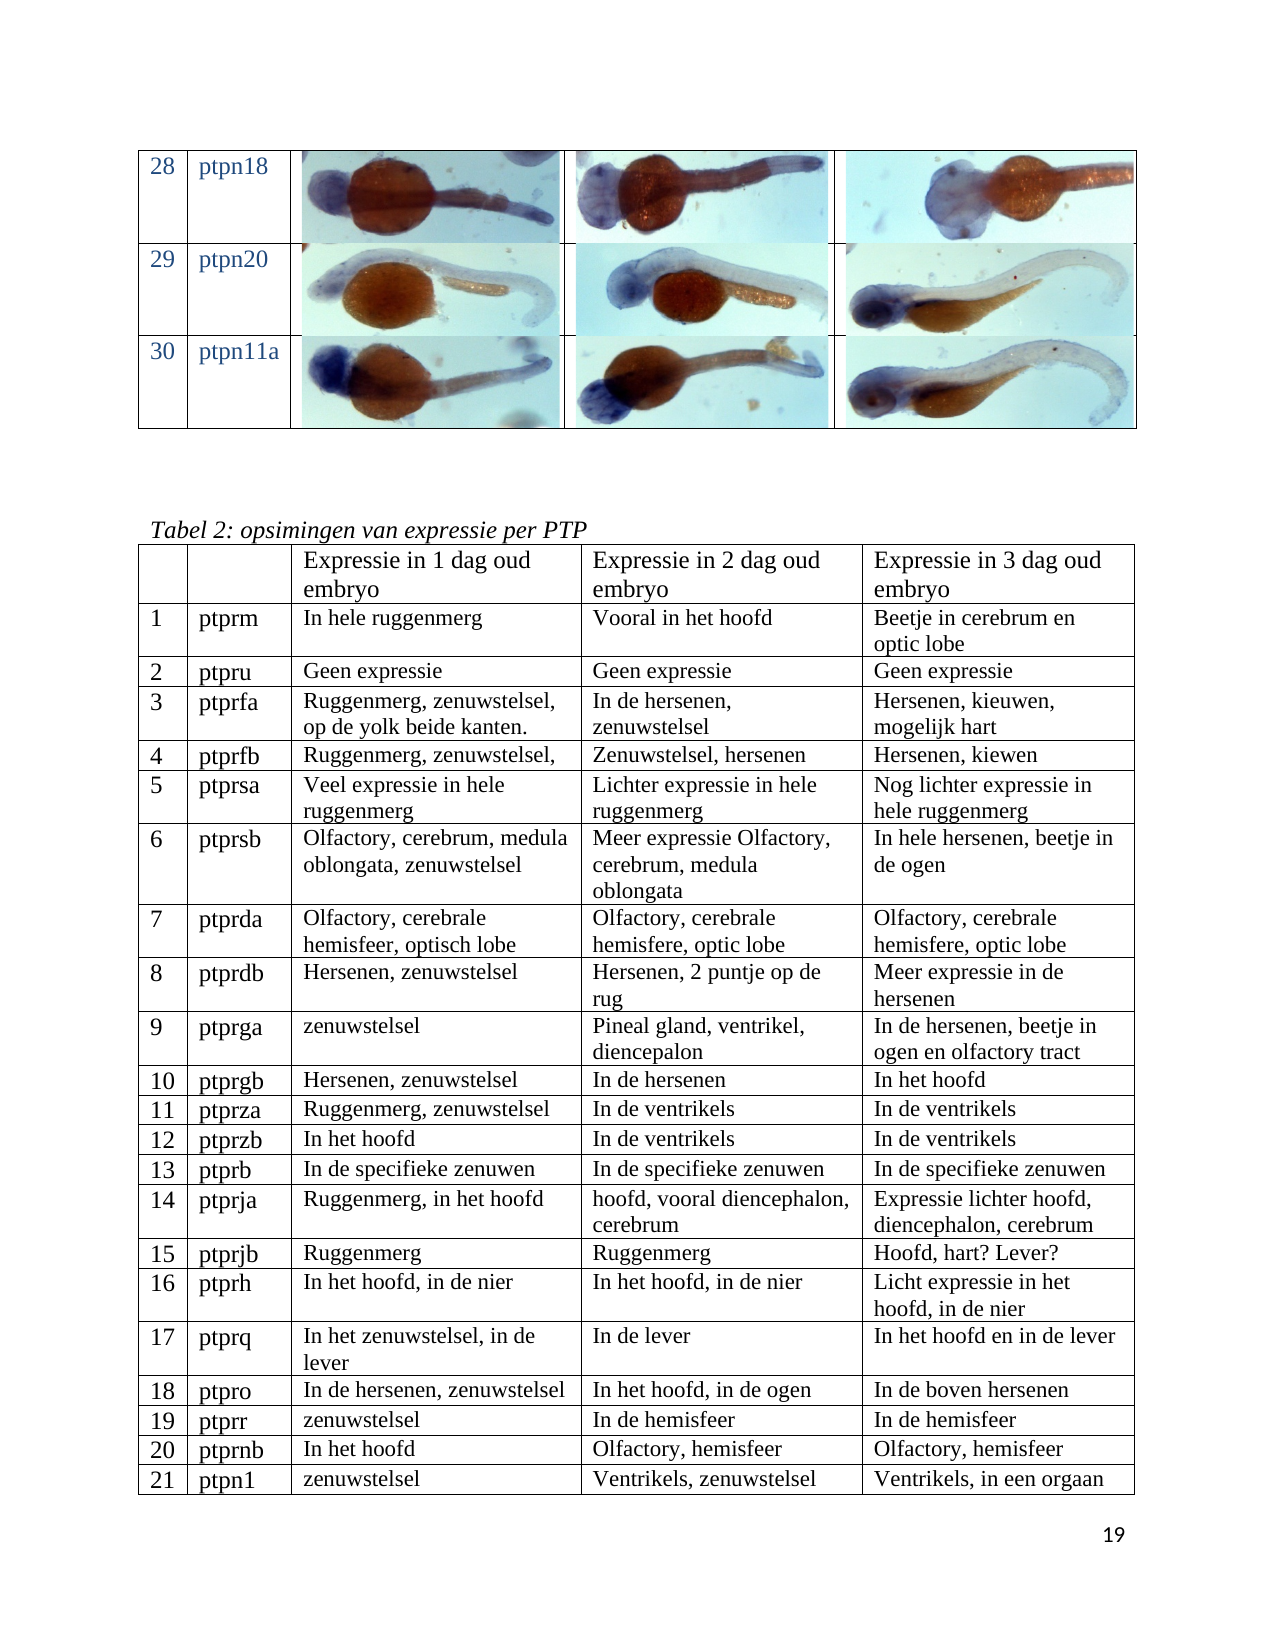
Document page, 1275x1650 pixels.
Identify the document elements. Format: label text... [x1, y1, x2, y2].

picture [301, 151, 560, 428]
table_cell ptprja [188, 1185, 291, 1238]
table_cell 7 [139, 905, 187, 957]
table_cell ptprsb [188, 824, 291, 903]
table_cell In de boven hersenen [863, 1376, 1134, 1405]
table_cell ptprfb [188, 741, 291, 769]
table_header [188, 545, 291, 602]
table_cell Olfactory, cerebrum, medula oblongata, zenuwstelsel [292, 824, 581, 903]
table_cell In hele hersenen, beetje in de ogen [863, 824, 1134, 903]
table_cell Geen expressie [863, 657, 1134, 686]
table_cell [565, 244, 575, 335]
table_header Expressie in 3 dag oud embryo [863, 545, 1134, 602]
table_cell In de hersenen, beetje in ogen en olfactory tract [863, 1012, 1134, 1065]
table_header Expressie in 1 dag oud embryo [292, 545, 581, 602]
table_cell 6 [139, 824, 187, 903]
table_cell ptpn11a [188, 336, 290, 428]
table_cell In het hoofd, in de nier [292, 1269, 581, 1321]
table_cell ptpru [188, 657, 291, 686]
table_header [139, 545, 187, 602]
table_cell Hersenen, zenuwstelsel [292, 1066, 581, 1094]
table_cell 9 [139, 1012, 187, 1065]
table_cell 3 [139, 687, 187, 740]
table_cell In de hemisfeer [863, 1406, 1134, 1434]
table_cell [291, 336, 301, 428]
table_cell Ruggenmerg, zenuwstelsel, op de yolk beide kanten. [292, 687, 581, 740]
table_cell Zenuwstelsel, hersenen [582, 741, 862, 769]
table_cell 21 [139, 1465, 187, 1494]
table_cell [829, 151, 834, 243]
table_cell In de specifieke zenuwen [292, 1155, 581, 1184]
table_cell In hele ruggenmerg [292, 604, 581, 656]
table_cell In de specifieke zenuwen [863, 1155, 1134, 1184]
table_cell In de hersenen, zenuwstelsel [582, 687, 862, 740]
table_cell Geen expressie [582, 657, 862, 686]
table_cell [560, 336, 564, 428]
picture [575, 151, 829, 428]
table_cell 18 [139, 1376, 187, 1405]
table_cell In het hoofd [292, 1125, 581, 1154]
table_cell Olfactory, cerebrale hemisfere, optic lobe [863, 905, 1134, 957]
table_cell In de ventrikels [582, 1125, 862, 1154]
table_cell Ruggenmerg, zenuwstelsel [292, 1096, 581, 1124]
table_cell hoofd, vooral diencephalon, cerebrum [582, 1185, 862, 1238]
table_cell 2 [139, 657, 187, 686]
table_cell In de lever [582, 1322, 862, 1375]
table_cell [565, 336, 575, 428]
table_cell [863, 1465, 1134, 1494]
table_cell Beetje in cerebrum en optic lobe [863, 604, 1134, 656]
table_cell [829, 244, 834, 335]
table_cell ptprq [188, 1322, 291, 1375]
table_cell ptprr [188, 1406, 291, 1434]
table_cell Geen expressie [292, 657, 581, 686]
table_cell 16 [139, 1269, 187, 1321]
table_cell In het hoofd [863, 1066, 1134, 1094]
table_cell ptpn18 [188, 151, 290, 243]
table_cell Hersenen, zenuwstelsel [292, 958, 581, 1011]
table_cell 1 [139, 604, 187, 656]
table_cell In het hoofd [292, 1436, 581, 1464]
table_cell Pineal gland, ventrikel, diencepalon [582, 1012, 862, 1065]
table_cell ptpn1 [188, 1465, 291, 1494]
text Tabel 2: opsimingen van expressie per PTP [150, 515, 1125, 544]
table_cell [582, 1465, 862, 1494]
table_cell ptprm [188, 604, 291, 656]
picture [845, 151, 1134, 428]
table_cell ptprfa [188, 687, 291, 740]
table_cell 5 [139, 771, 187, 823]
table_cell [560, 151, 564, 243]
table_cell ptprdb [188, 958, 291, 1011]
table_cell 19 [139, 1406, 187, 1434]
table_cell 11 [139, 1096, 187, 1124]
table_cell 15 [139, 1239, 187, 1267]
table_cell Expressie lichter hoofd, diencephalon, cerebrum [863, 1185, 1134, 1238]
table_cell Lichter expressie in hele ruggenmerg [582, 771, 862, 823]
table_cell 28 [139, 151, 187, 243]
table_cell In het hoofd, in de ogen [582, 1376, 862, 1405]
table_cell Olfactory, cerebrale hemisfeer, optisch lobe [292, 905, 581, 957]
table_cell ptprzb [188, 1125, 291, 1154]
table_cell [835, 244, 845, 335]
table_cell ptprjb [188, 1239, 291, 1267]
table_header Expressie in 2 dag oud embryo [582, 545, 862, 602]
table_cell Ruggenmerg [292, 1239, 581, 1267]
table_cell Ruggenmerg [582, 1239, 862, 1267]
table_cell In het hoofd en in de lever [863, 1322, 1134, 1375]
table_cell 10 [139, 1066, 187, 1094]
table_cell ptpn20 [188, 244, 290, 335]
table_cell In het zenuwstelsel, in de lever [292, 1322, 581, 1375]
table_cell Nog lichter expressie in hele ruggenmerg [863, 771, 1134, 823]
table_cell 4 [139, 741, 187, 769]
table_cell 17 [139, 1322, 187, 1375]
table_cell [565, 151, 575, 243]
table_cell Olfactory, hemisfeer [863, 1436, 1134, 1464]
table_cell zenuwstelsel [292, 1406, 581, 1434]
table_cell In de ventrikels [582, 1096, 862, 1124]
table_cell Hersenen, kieuwen, mogelijk hart [863, 687, 1134, 740]
table_cell ptprh [188, 1269, 291, 1321]
table_cell ptprnb [188, 1436, 291, 1464]
table_cell 30 [139, 336, 187, 428]
table_cell ptprsa [188, 771, 291, 823]
table_cell Veel expressie in hele ruggenmerg [292, 771, 581, 823]
table_cell ptprb [188, 1155, 291, 1184]
table_cell Licht expressie in het hoofd, in de nier [863, 1269, 1134, 1321]
table_cell ptprza [188, 1096, 291, 1124]
table_cell In de specifieke zenuwen [582, 1155, 862, 1184]
table_cell [291, 151, 301, 243]
table_cell ptpro [188, 1376, 291, 1405]
table_cell In de hersenen, zenuwstelsel [292, 1376, 581, 1405]
table_cell Hersenen, kiewen [863, 741, 1134, 769]
table_cell [829, 336, 834, 428]
table_cell Ruggenmerg, zenuwstelsel, [292, 741, 581, 769]
table_cell Meer expressie in de hersenen [863, 958, 1134, 1011]
table_cell In de ventrikels [863, 1096, 1134, 1124]
table_cell zenuwstelsel [292, 1012, 581, 1065]
table_cell Vooral in het hoofd [582, 604, 862, 656]
table_cell 14 [139, 1185, 187, 1238]
table_cell In de ventrikels [863, 1125, 1134, 1154]
table_cell In het hoofd, in de nier [582, 1269, 862, 1321]
table_cell ptprda [188, 905, 291, 957]
table_cell [835, 151, 845, 243]
table_cell Meer expressie Olfactory, cerebrum, medula oblongata [582, 824, 862, 903]
table_cell [560, 244, 564, 335]
table_cell [291, 244, 301, 335]
table_cell 12 [139, 1125, 187, 1154]
table_cell [835, 336, 845, 428]
table_cell 29 [139, 244, 187, 335]
table_cell In de hemisfeer [582, 1406, 862, 1434]
table_cell Ruggenmerg, in het hoofd [292, 1185, 581, 1238]
table_cell ptprga [188, 1012, 291, 1065]
table_cell 20 [139, 1436, 187, 1464]
table_cell 8 [139, 958, 187, 1011]
table_cell zenuwstelsel [292, 1465, 581, 1494]
table_cell Olfactory, hemisfeer [582, 1436, 862, 1464]
table_cell 13 [139, 1155, 187, 1184]
table_cell Olfactory, cerebrale hemisfere, optic lobe [582, 905, 862, 957]
table_cell In de hersenen [582, 1066, 862, 1094]
table_cell Hersenen, 2 puntje op de rug [582, 958, 862, 1011]
table_cell Hoofd, hart? Lever? [863, 1239, 1134, 1267]
table_cell ptprgb [188, 1066, 291, 1094]
